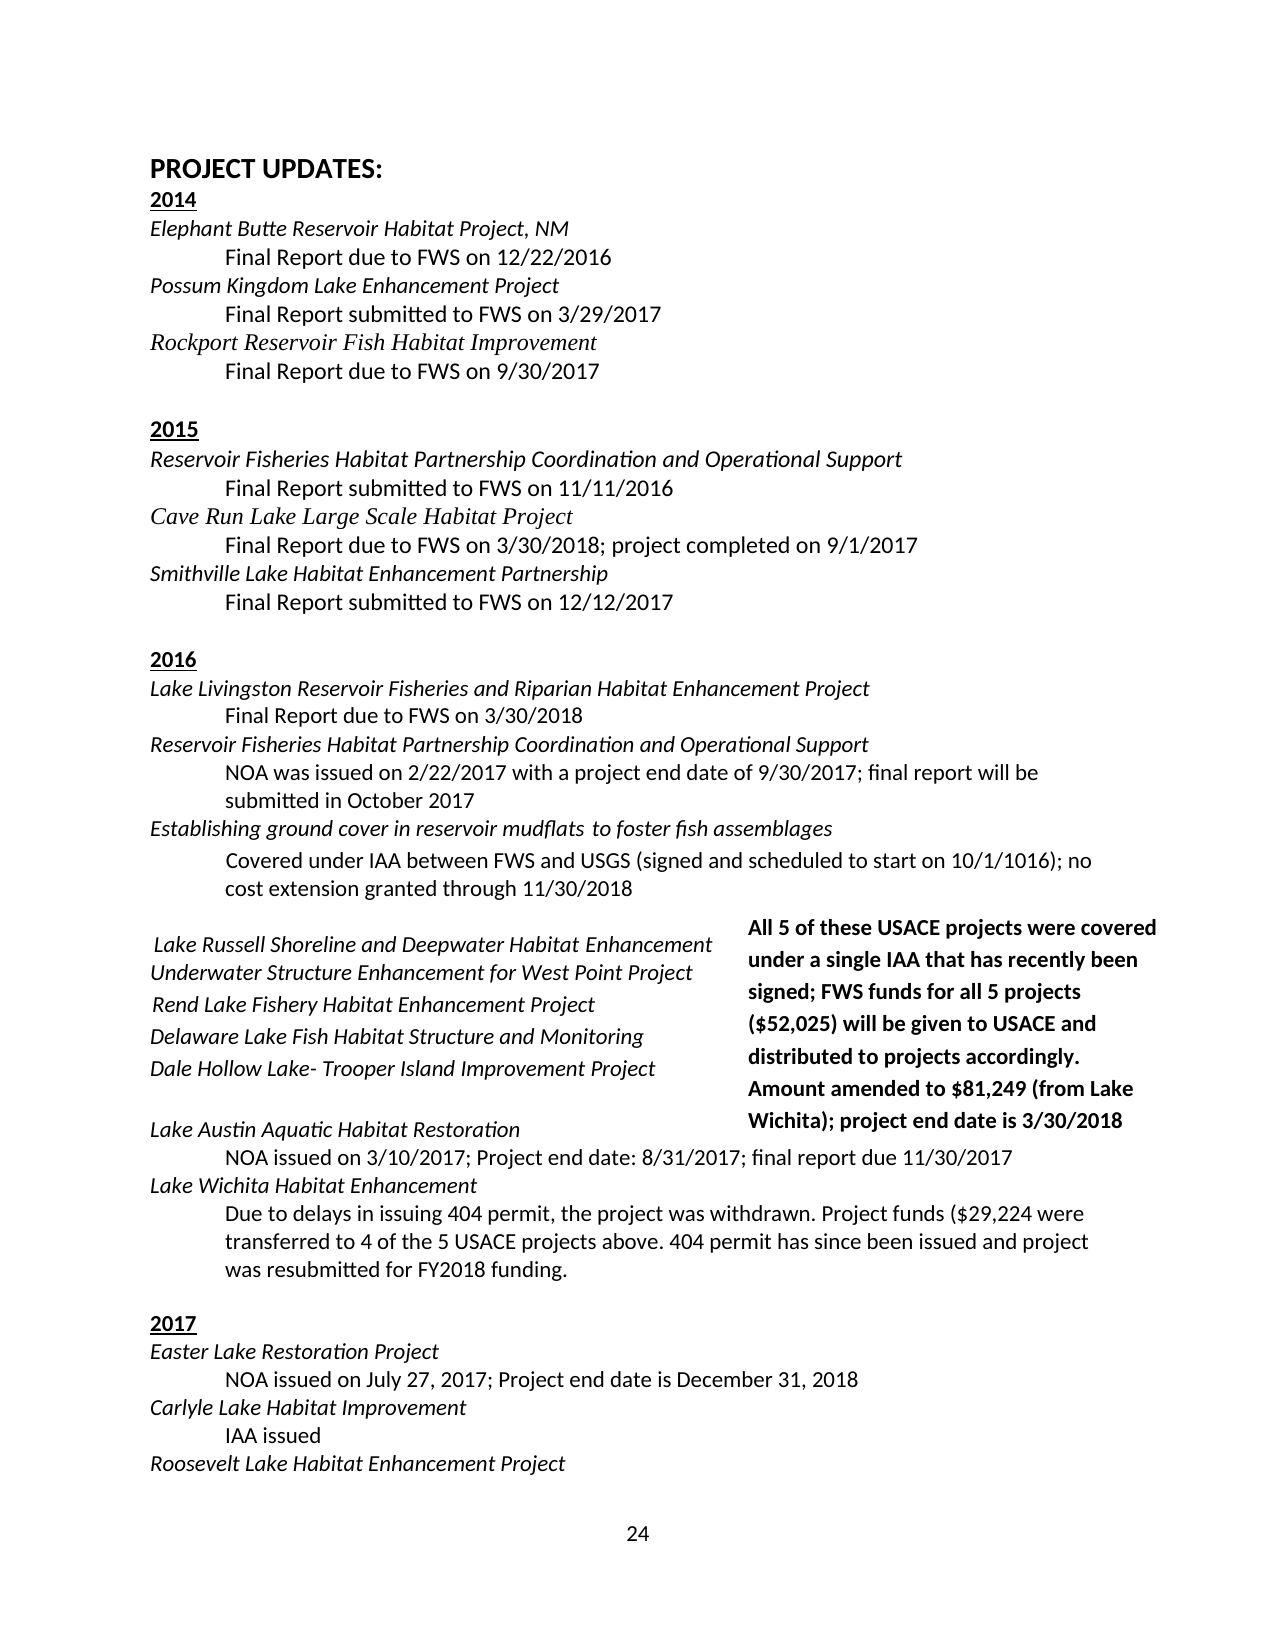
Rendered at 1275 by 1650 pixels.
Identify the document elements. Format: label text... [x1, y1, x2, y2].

text IAA issued [150, 1421, 1125, 1449]
text Reservoir Fisheries Habitat Partnership Coordination and Operational Support [150, 730, 1125, 758]
text Possum Kingdom Lake Enhancement Project [150, 271, 1125, 299]
text Final Report submitted to FWS on 11/11/2016 [150, 473, 1125, 502]
text Final Report submitted to FWS on 12/12/2017 [150, 587, 1125, 616]
text 2017 [150, 1309, 1125, 1337]
text Final Report due to FWS on 3/30/2018; project completed on 9/1/2017 [150, 530, 1125, 559]
text Delaware Lake Fish Habitat Structure and Monitoring [150, 1022, 732, 1050]
text Reservoir Fisheries Habitat Partnership Coordination and Operational Support [150, 444, 1125, 473]
text Dale Hollow Lake- Trooper Island Improvement Project [150, 1054, 732, 1083]
text NOA issued on July 27, 2017; Project end date is December 31, 2018 [150, 1365, 1125, 1393]
text Underwater Structure Enhancement for West Point Project [150, 958, 732, 986]
text Final Report due to FWS on 12/22/2016 [150, 242, 1125, 271]
text 2016 [150, 646, 1125, 674]
text Roosevelt Lake Habitat Enhancement Project [150, 1449, 1125, 1477]
text Lake Russell Shoreline and Deepwater Habitat Enhancement [152, 930, 732, 958]
text Rend Lake Fishery Habitat Enhancement Project [152, 990, 732, 1018]
text PROJECT UPDATES: [150, 150, 1125, 186]
text Final Report submitted to FWS on 3/29/2017 [150, 299, 1125, 328]
text Rockport Reservoir Fish Habitat Improvement [150, 328, 1125, 356]
text Easter Lake Restoration Project [150, 1337, 1125, 1365]
text Lake Livingston Reservoir Fisheries and Riparian Habitat Enhancement Project [150, 674, 1125, 702]
text Covered under IAA between FWS and USGS (signed and scheduled to start on 10/1/1016); no cost extension granted through 11/30/2018 [225, 846, 1125, 902]
text Cave Run Lake Large Scale Habitat Project [150, 502, 1125, 530]
text 2015 [150, 414, 1125, 444]
text Due to delays in issuing 404 permit, the project was withdrawn. Project funds ($29,224 were transferred to 4 of the 5 USACE projects above. 404 permit has since been issued and project was resubmitted for FY2018 funding. [225, 1199, 1125, 1283]
text Lake Austin Aquatic Habitat Restoration [150, 1115, 732, 1143]
text NOA was issued on 2/22/2017 with a project end date of 9/30/2017; final report will be submitted in October 2017 [225, 758, 1125, 814]
text Establishing ground cover in reservoir mudflats to foster fish assemblages [150, 814, 1125, 842]
text 2014 [150, 186, 1125, 214]
text Carlyle Lake Habitat Improvement [150, 1393, 1125, 1421]
text Smithville Lake Habitat Enhancement Partnership [150, 559, 1125, 587]
text NOA issued on 3/10/2017; Project end date: 8/31/2017; final report due 11/30/2017 [225, 1143, 1125, 1171]
text Lake Wichita Habitat Enhancement [150, 1171, 1125, 1199]
text Final Report due to FWS on 9/30/2017 [150, 356, 1125, 385]
text Final Report due to FWS on 3/30/2018 [150, 702, 1125, 730]
text Elephant Butte Reservoir Habitat Project, NM [150, 214, 1125, 242]
